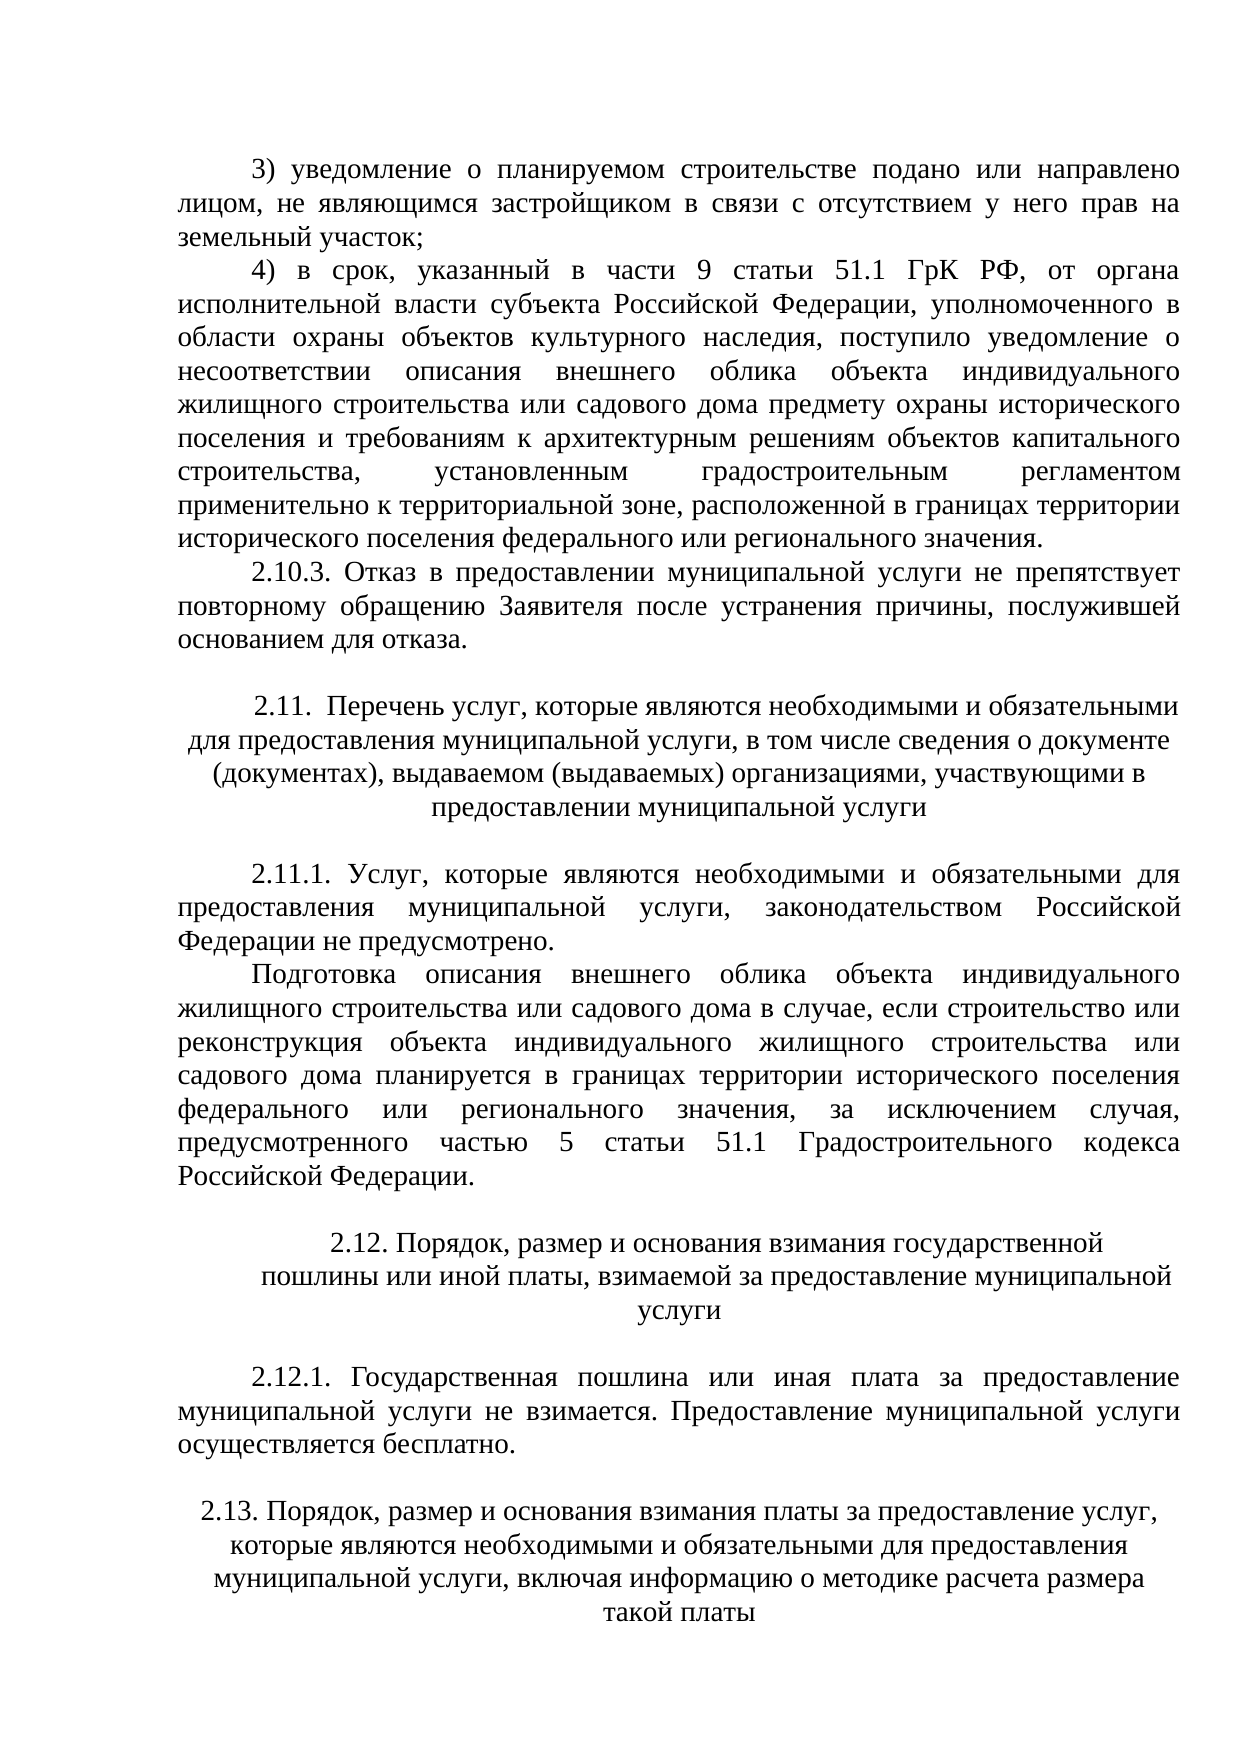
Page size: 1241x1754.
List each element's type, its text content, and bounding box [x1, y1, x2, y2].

text 2.12. Порядок, размер и основания взимания государственной [177, 1225, 1181, 1258]
text 2.11. Перечень услуг, которые являются необходимыми и обязательными для предоставления муниципальной услуги, в том числе сведения о документе (документах), выдаваемом (выдаваемых) организациями, участвующими в предоставлении муниципальной услуги [177, 688, 1181, 822]
text 2.10.3. Отказ в предоставлении муниципальной услуги не препятствует повторному обращению Заявителя после устранения причины, послужившей основанием для отказа. [177, 554, 1181, 655]
text пошлины или иной платы, взимаемой за предоставление муниципальной услуги [177, 1258, 1181, 1326]
text 2.11.1. Услуг, которые являются необходимыми и обязательными для предоставления муниципальной услуги, законодательством Российской Федерации не предусмотрено. [177, 856, 1181, 957]
text 2.13. Порядок, размер и основания взимания платы за предоставление услуг, которые являются необходимыми и обязательными для предоставления муниципальной услуги, включая информацию о методике расчета размера такой платы [177, 1493, 1181, 1627]
text 4) в срок, указанный в части 9 статьи 51.1 ГрК РФ, от органа исполнительной власти субъекта Российской Федерации, уполномоченного в области охраны объектов культурного наследия, поступило уведомление о несоответствии описания внешнего облика объекта индивидуального жилищного строительства или садового дома предмету охраны исторического поселения и требованиям к архитектурным решениям объектов капитального строительства, установленным градостроительным регламентом применительно к территориальной зоне, расположенной в границах территории исторического поселения федерального или регионального значения. [177, 252, 1181, 554]
text Подготовка описания внешнего облика объекта индивидуального жилищного строительства или садового дома в случае, если строительство или реконструкция объекта индивидуального жилищного строительства или садового дома планируется в границах территории исторического поселения федерального или регионального значения, за исключением случая, предусмотренного частью 5 статьи 51.1 Градостроительного кодекса Российской Федерации. [177, 957, 1181, 1191]
text 3) уведомление о планируемом строительстве подано или направлено лицом, не являющимся застройщиком в связи с отсутствием у него прав на земельный участок; [177, 152, 1181, 252]
text 2.12.1. Государственная пошлина или иная плата за предоставление муниципальной услуги не взимается. Предоставление муниципальной услуги осуществляется бесплатно. [177, 1359, 1181, 1460]
